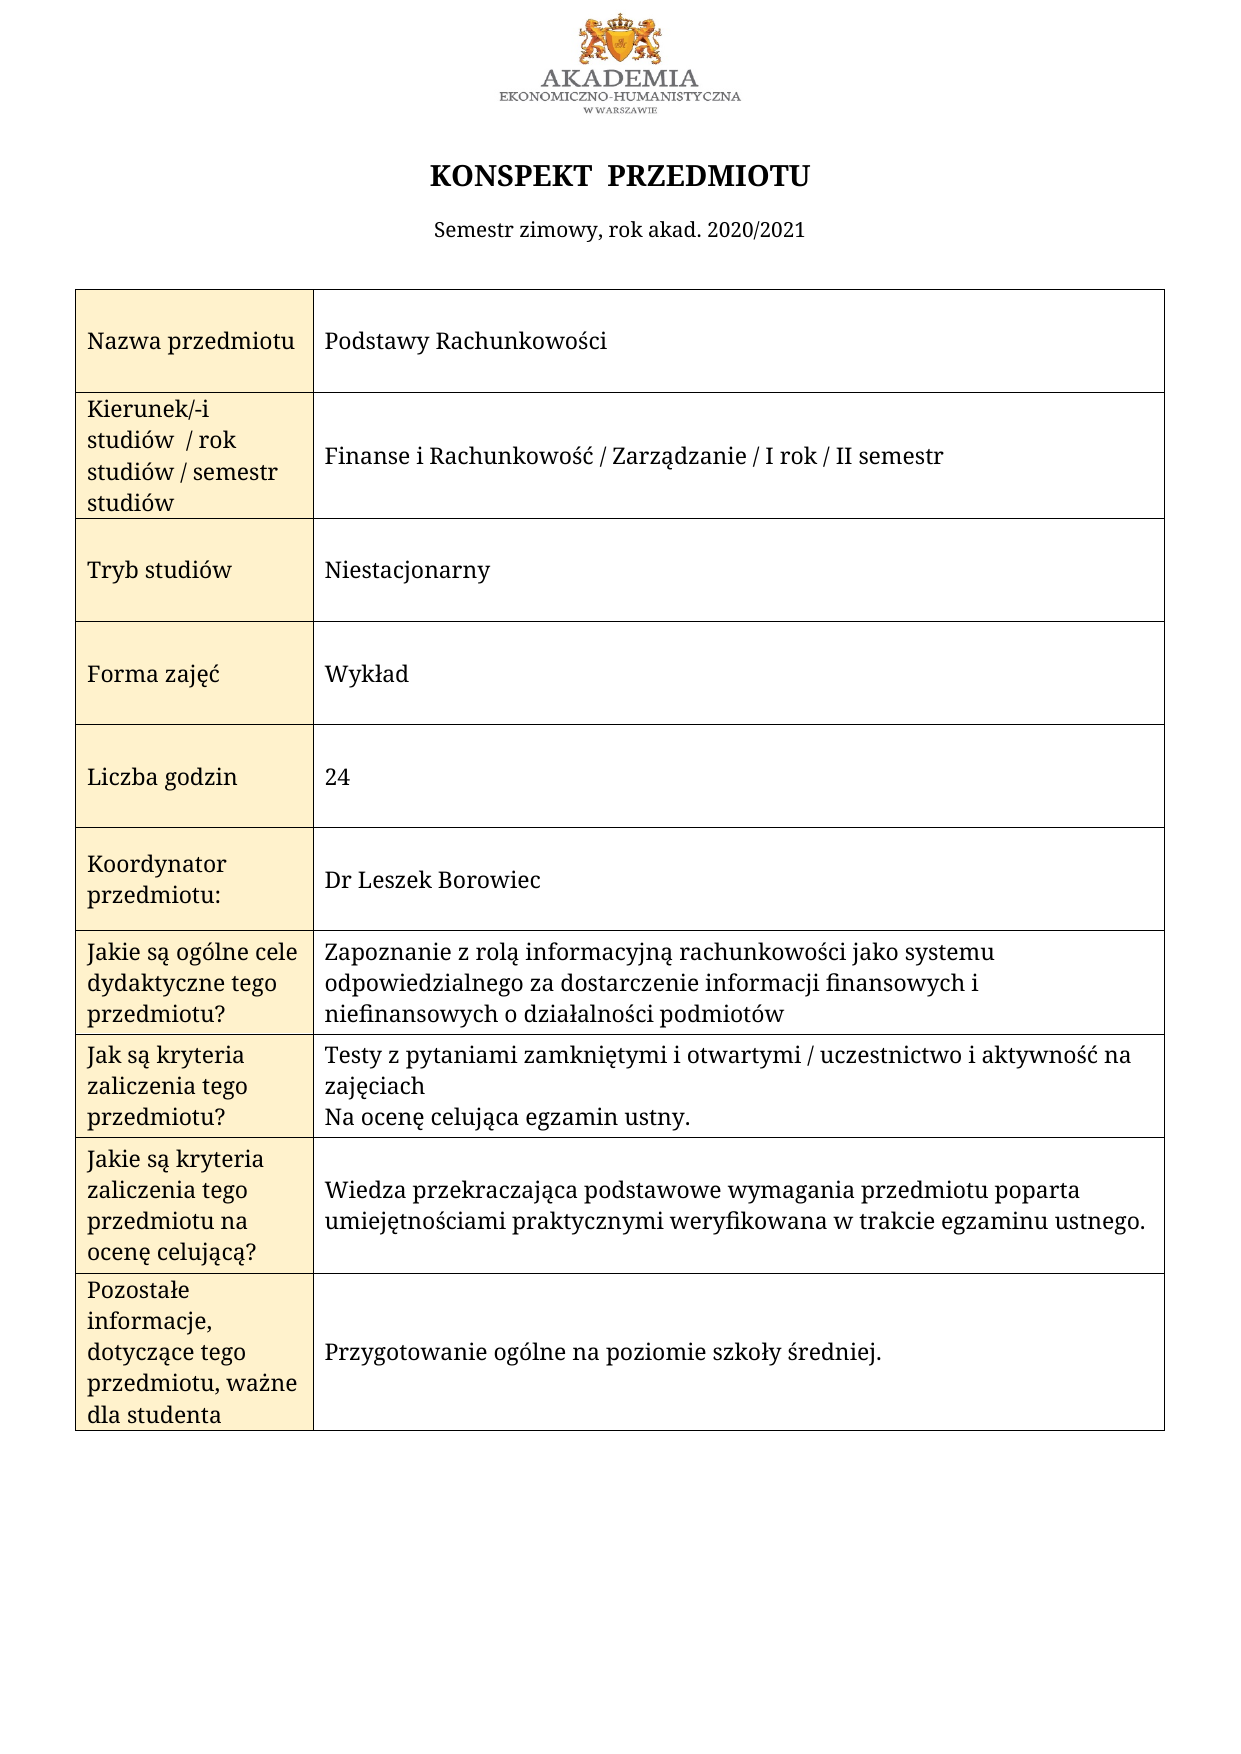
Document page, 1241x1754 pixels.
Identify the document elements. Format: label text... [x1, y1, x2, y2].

table_header Podstawy Rachunkowości [314, 290, 1164, 392]
table_header Nazwa przedmiotu [76, 290, 313, 392]
table_cell Pozostałe informacje, dotyczące tego przedmiotu, ważne dla studenta [76, 1274, 313, 1430]
table_cell Testy z pytaniami zamkniętymi i otwartymi / uczestnictwo i aktywność na zajęciach Na ocenę celująca egzamin ustny. [314, 1035, 1164, 1137]
table_cell Zapoznanie z rolą informacyjną rachunkowości jako systemu odpowiedzialnego za dostarczenie informacji finansowych i niefinansowych o działalności podmiotów [314, 931, 1164, 1033]
table_cell Wykład [314, 622, 1164, 724]
table_cell 24 [314, 725, 1164, 827]
table_cell Tryb studiów [76, 519, 313, 621]
table_cell Jakie są ogólne cele dydaktyczne tego przedmiotu? [76, 931, 313, 1033]
table_cell Liczba godzin [76, 725, 313, 827]
picture [483, 0, 753, 123]
table_cell Jak są kryteria zaliczenia tego przedmiotu? [76, 1035, 313, 1137]
table_cell Finanse i Rachunkowość / Zarządzanie / I rok / II semestr [314, 393, 1164, 518]
table_cell Jakie są kryteria zaliczenia tego przedmiotu na ocenę celującą? [76, 1138, 313, 1273]
text Semestr zimowy, rok akad. 2020/2021 [75, 215, 1165, 243]
text KONSPEKT PRZEDMIOTU [75, 155, 1165, 195]
table_cell Przygotowanie ogólne na poziomie szkoły średniej. [314, 1274, 1164, 1430]
table_cell Niestacjonarny [314, 519, 1164, 621]
table_cell Koordynator przedmiotu: [76, 828, 313, 930]
table_cell Wiedza przekraczająca podstawowe wymagania przedmiotu poparta umiejętnościami praktycznymi weryfikowana w trakcie egzaminu ustnego. [314, 1138, 1164, 1273]
table_cell Forma zajęć [76, 622, 313, 724]
table_cell Dr Leszek Borowiec [314, 828, 1164, 930]
table_cell Kierunek/-i studiów / rok studiów / semestr studiów [76, 393, 313, 518]
